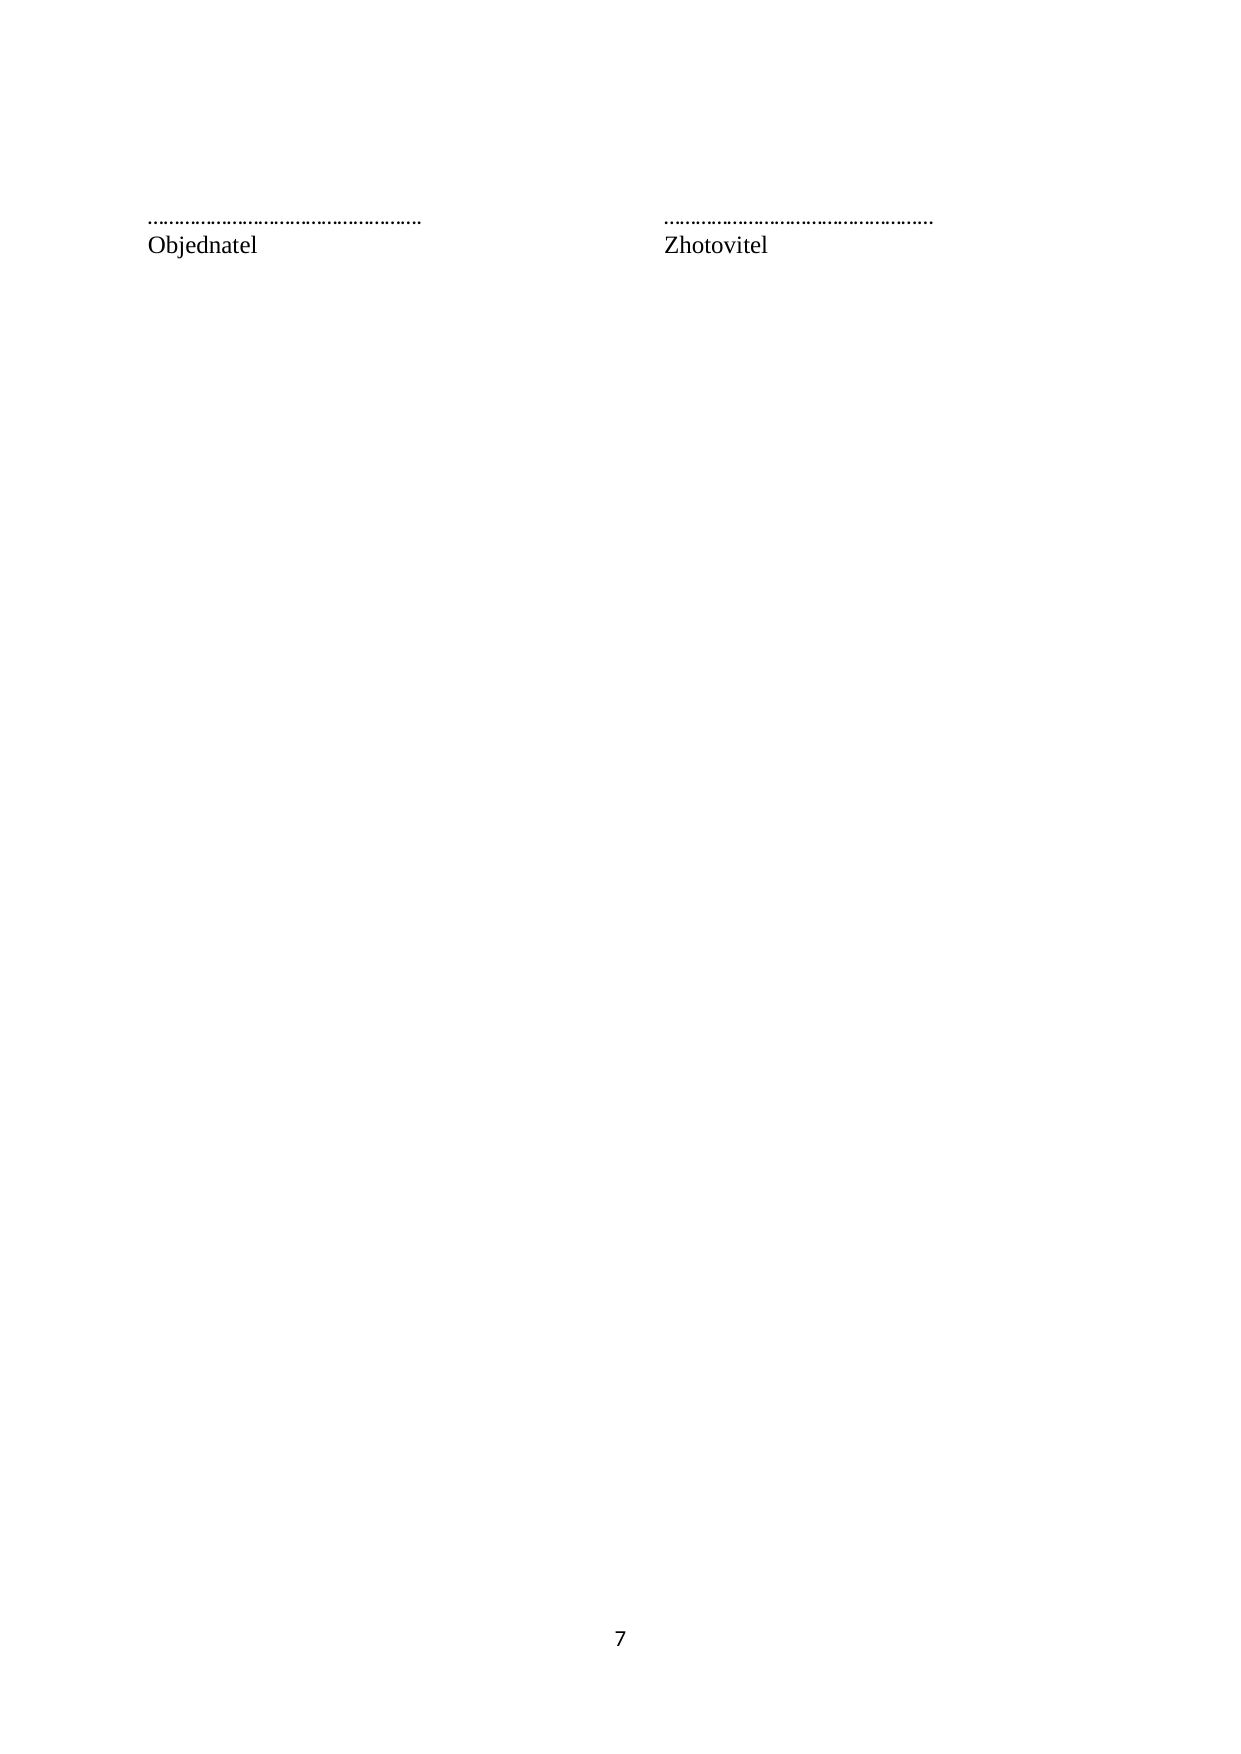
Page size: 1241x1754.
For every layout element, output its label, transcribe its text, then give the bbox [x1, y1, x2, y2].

text Objednatel Zhotovitel [148, 230, 1092, 259]
text ……………………………………………. …………………………………………... [148, 202, 1092, 230]
